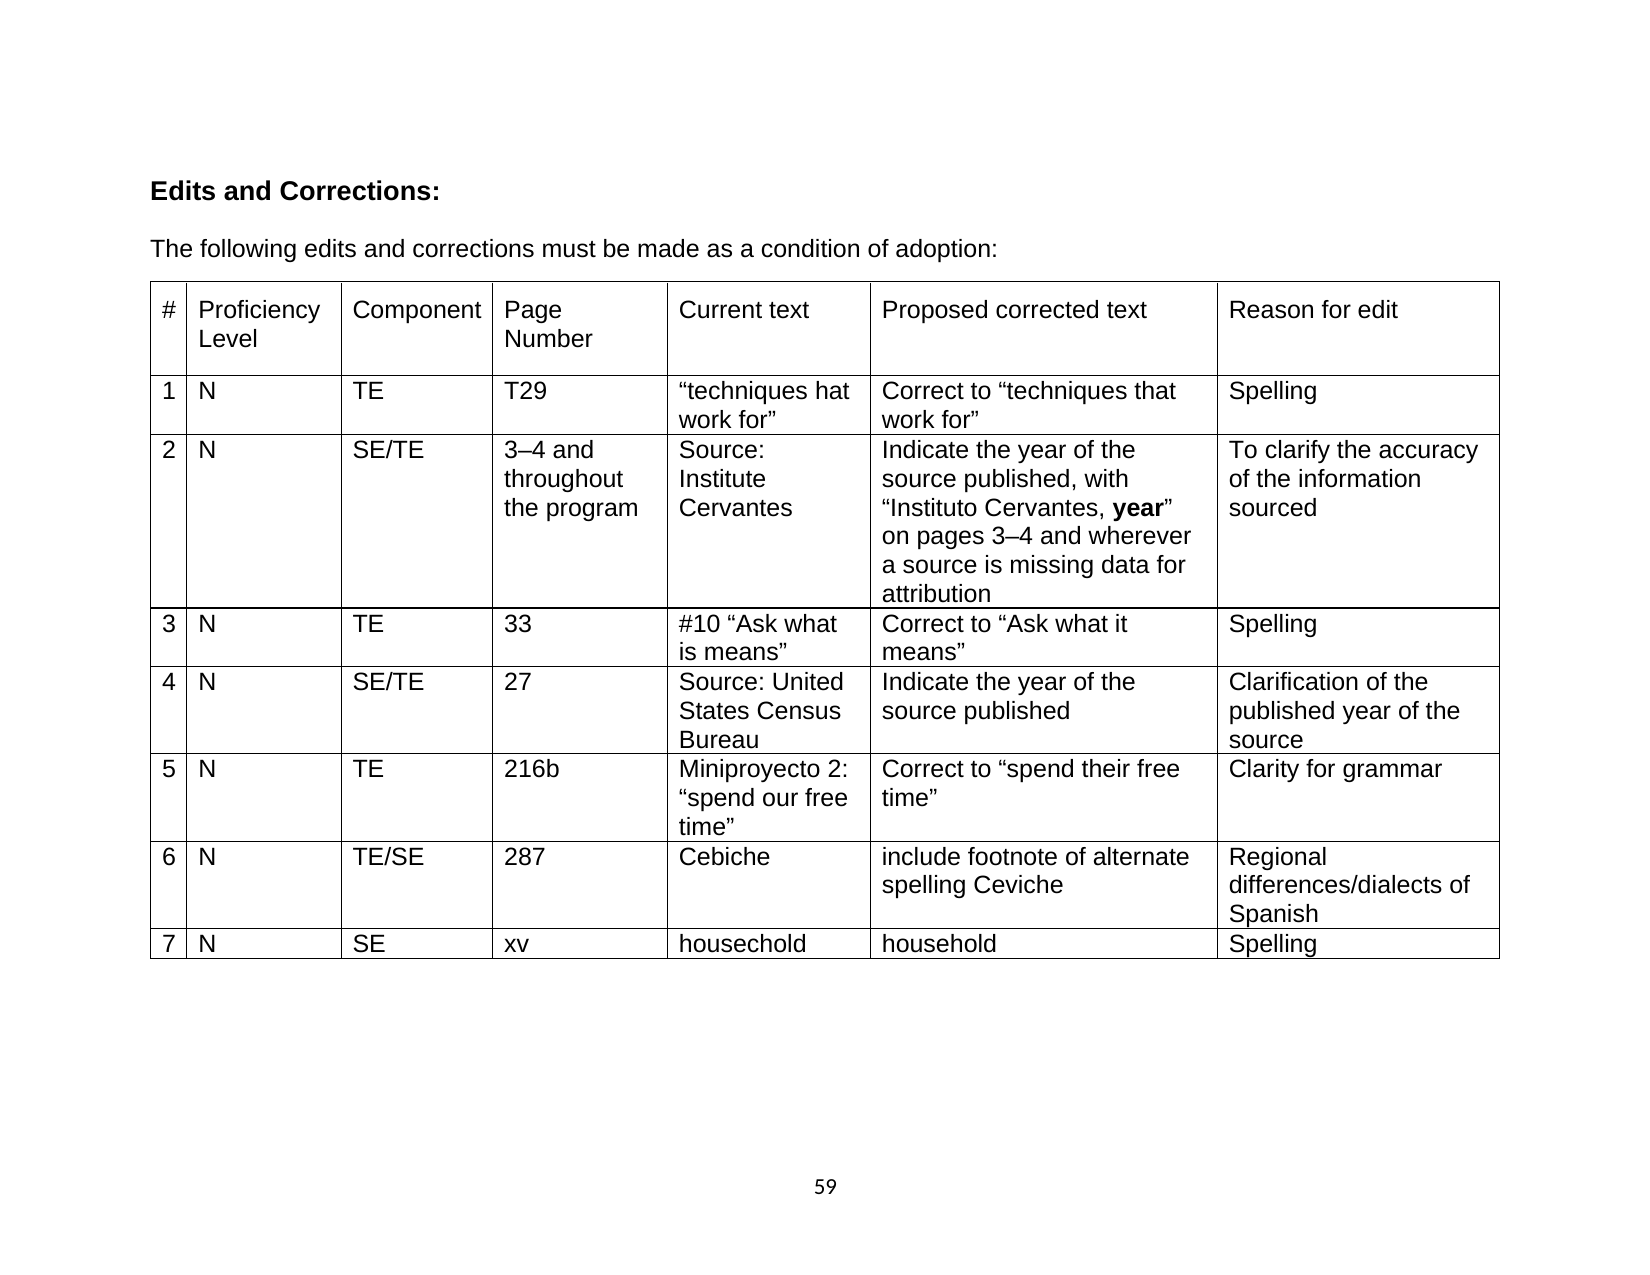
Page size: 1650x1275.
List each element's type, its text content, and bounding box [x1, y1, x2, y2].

table_cell 27 [493, 667, 667, 753]
table_header # [151, 282, 186, 375]
table_cell 3–4 and throughout the program [493, 435, 667, 607]
table_cell Cebiche [668, 842, 870, 928]
table_cell Spelling [1218, 609, 1499, 666]
table_cell Indicate the year of the source published [871, 667, 1217, 753]
table_cell N [187, 929, 341, 958]
table_cell 287 [493, 842, 667, 928]
table_cell Correct to “techniques that work for” [871, 376, 1217, 434]
table_cell 2 [151, 435, 186, 607]
table_cell N [187, 609, 341, 666]
table_cell N [187, 667, 341, 753]
table_cell “techniques hat work for” [668, 376, 870, 434]
table_cell 216b [493, 754, 667, 841]
table_cell Source: United States Census Bureau [668, 667, 870, 753]
table_header Component [342, 282, 492, 375]
table_cell TE/SE [342, 842, 492, 928]
table_cell Correct to “spend their free time” [871, 754, 1217, 841]
table_cell 7 [151, 929, 186, 958]
table_header Proficiency Level [187, 282, 341, 375]
table_header Proposed corrected text [871, 282, 1217, 375]
table_cell SE [342, 929, 492, 958]
table_cell xv [493, 929, 667, 958]
table_header Page Number [493, 282, 667, 375]
table_cell housechold [668, 929, 870, 958]
table_cell TE [342, 754, 492, 841]
table_cell N [187, 754, 341, 841]
table_cell 5 [151, 754, 186, 841]
table_cell 4 [151, 667, 186, 753]
table_cell Correct to “Ask what it means” [871, 609, 1217, 666]
table_cell Miniproyecto 2: “spend our free time” [668, 754, 870, 841]
table_cell TE [342, 609, 492, 666]
table_cell N [187, 376, 341, 434]
table_cell T29 [493, 376, 667, 434]
table_cell #10 “Ask what is means” [668, 609, 870, 666]
table_cell 1 [151, 376, 186, 434]
table_cell SE/TE [342, 435, 492, 607]
table_cell 3 [151, 609, 186, 666]
subtitle Edits and Corrections: [150, 175, 1500, 206]
table_cell Spelling [1218, 376, 1499, 434]
table_header Current text [668, 282, 870, 375]
table_cell include footnote of alternate spelling Ceviche [871, 842, 1217, 928]
table_cell 6 [151, 842, 186, 928]
table_cell N [187, 842, 341, 928]
table_cell Indicate the year of the source published, with “Instituto Cervantes, year” on pages 3–4 and wherever a source is missing data for attribution [871, 435, 1217, 607]
table_cell To clarify the accuracy of the information sourced [1218, 435, 1499, 607]
table_header Reason for edit [1218, 282, 1499, 375]
table_cell SE/TE [342, 667, 492, 753]
text The following edits and corrections must be made as a condition of adoption: [150, 234, 1500, 262]
table_cell Spelling [1218, 929, 1499, 958]
table_cell Regional differences/dialects of Spanish [1218, 842, 1499, 928]
table_cell household [871, 929, 1217, 958]
table_cell 33 [493, 609, 667, 666]
table_cell Clarity for grammar [1218, 754, 1499, 841]
table_cell N [187, 435, 341, 607]
table_cell Clarification of the published year of the source [1218, 667, 1499, 753]
table_cell Source: Institute Cervantes [668, 435, 870, 607]
table_cell TE [342, 376, 492, 434]
